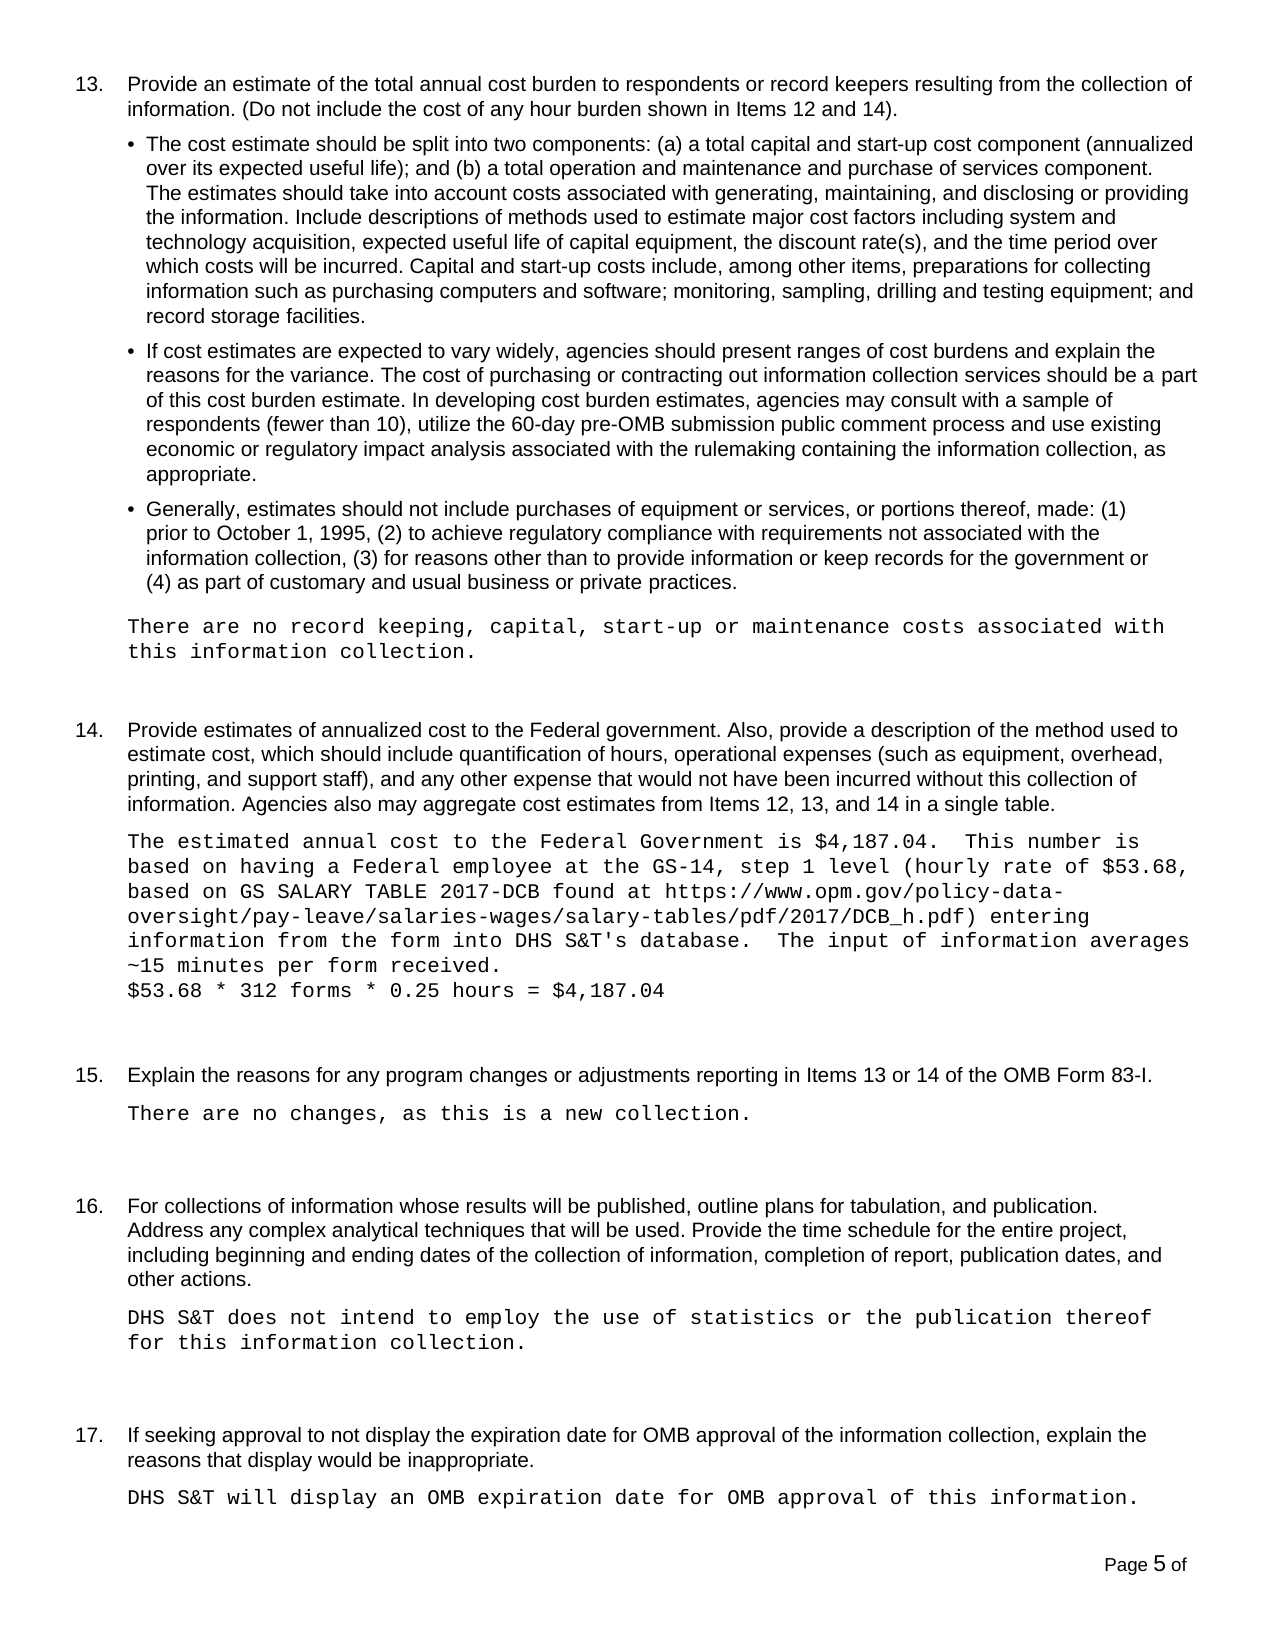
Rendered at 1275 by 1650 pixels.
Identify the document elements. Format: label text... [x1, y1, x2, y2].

list If seeking approval to not display the expiration date for OMB approval of the information collection, explain the reasons that display would be inappropriate. [75, 1423, 1149, 1471]
text There are no record keeping, capital, start-up or maintenance costs associated with this information collection. [127, 616, 1190, 665]
text DHS S&T will display an OMB expiration date for OMB approval of this information. [127, 1487, 1210, 1511]
text $53.68 * 312 forms * 0.25 hours = $4,187.04 [127, 980, 1210, 1004]
list Provide estimates of annualized cost to the Federal government. Also, provide a description of the method used to estimate cost, which should include quantification of hours, operational expenses (such as equipment, overhead, printing, and support staff), and any other expense that would not have been incurred without this collection of information. Agencies also may aggregate cost estimates from Items 12, 13, and 14 in a single table. [75, 718, 1180, 815]
list Explain the reasons for any program changes or adjustments reporting in Items 13 or 14 of the OMB Form 83-I. [75, 1063, 1210, 1087]
list If cost estimates are expected to vary widely, agencies should present ranges of cost burdens and explain the reasons for the variance. The cost of purchasing or contracting out information collection services should be a part of this cost burden estimate. In developing cost burden estimates, agencies may consult with a sample of respondents (fewer than 10), utilize the 60-day pre-OMB submission public comment process and use existing economic or regulatory impact analysis associated with the rulemaking containing the information collection, as appropriate. [127, 338, 1197, 485]
text DHS S&T does not intend to employ the use of statistics or the publication thereof for this information collection. [127, 1307, 1177, 1355]
list Generally, estimates should not include purchases of equipment or services, or portions thereof, made: (1) prior to October 1, 1995, (2) to achieve regulatory compliance with requirements not associated with the information collection, (3) for reasons other than to provide information or keep records for the government or (4) as part of customary and usual business or private practices. [127, 496, 1173, 594]
list For collections of information whose results will be published, outline plans for tabulation, and publication. Address any complex analytical techniques that will be used. Provide the time schedule for the entire project, including beginning and ending dates of the collection of information, completion of report, publication dates, and other actions. [75, 1193, 1180, 1291]
list Provide an estimate of the total annual cost burden to respondents or record keepers resulting from the collection of information. (Do not include the cost of any hour burden shown in Items 12 and 14). [75, 72, 1193, 120]
text There are no changes, as this is a new collection. [127, 1103, 1210, 1127]
list The cost estimate should be split into two components: (a) a total capital and start-up cost component (annualized over its expected useful life); and (b) a total operation and maintenance and purchase of services component. The estimates should take into account costs associated with generating, maintaining, and disclosing or providing the information. Include descriptions of methods used to estimate major cost factors including system and technology acquisition, expected useful life of capital equipment, the discount rate(s), and the time period over which costs will be incurred. Capital and start-up costs include, among other items, preparations for collecting information such as purchasing computers and software; monitoring, sampling, drilling and testing equipment; and record storage facilities. [127, 131, 1196, 327]
text The estimated annual cost to the Federal Government is $4,187.04. This number is based on having a Federal employee at the GS-14, step 1 level (hourly rate of $53.68, based on GS SALARY TABLE 2017-DCB found at https://www.opm.gov/policy-data-oversight/pay-leave/salaries-wages/salary-tables/pdf/2017/DCB_h.pdf) entering information from the form into DHS S&T's database. The input of information averages ~15 minutes per form received. [127, 831, 1190, 979]
